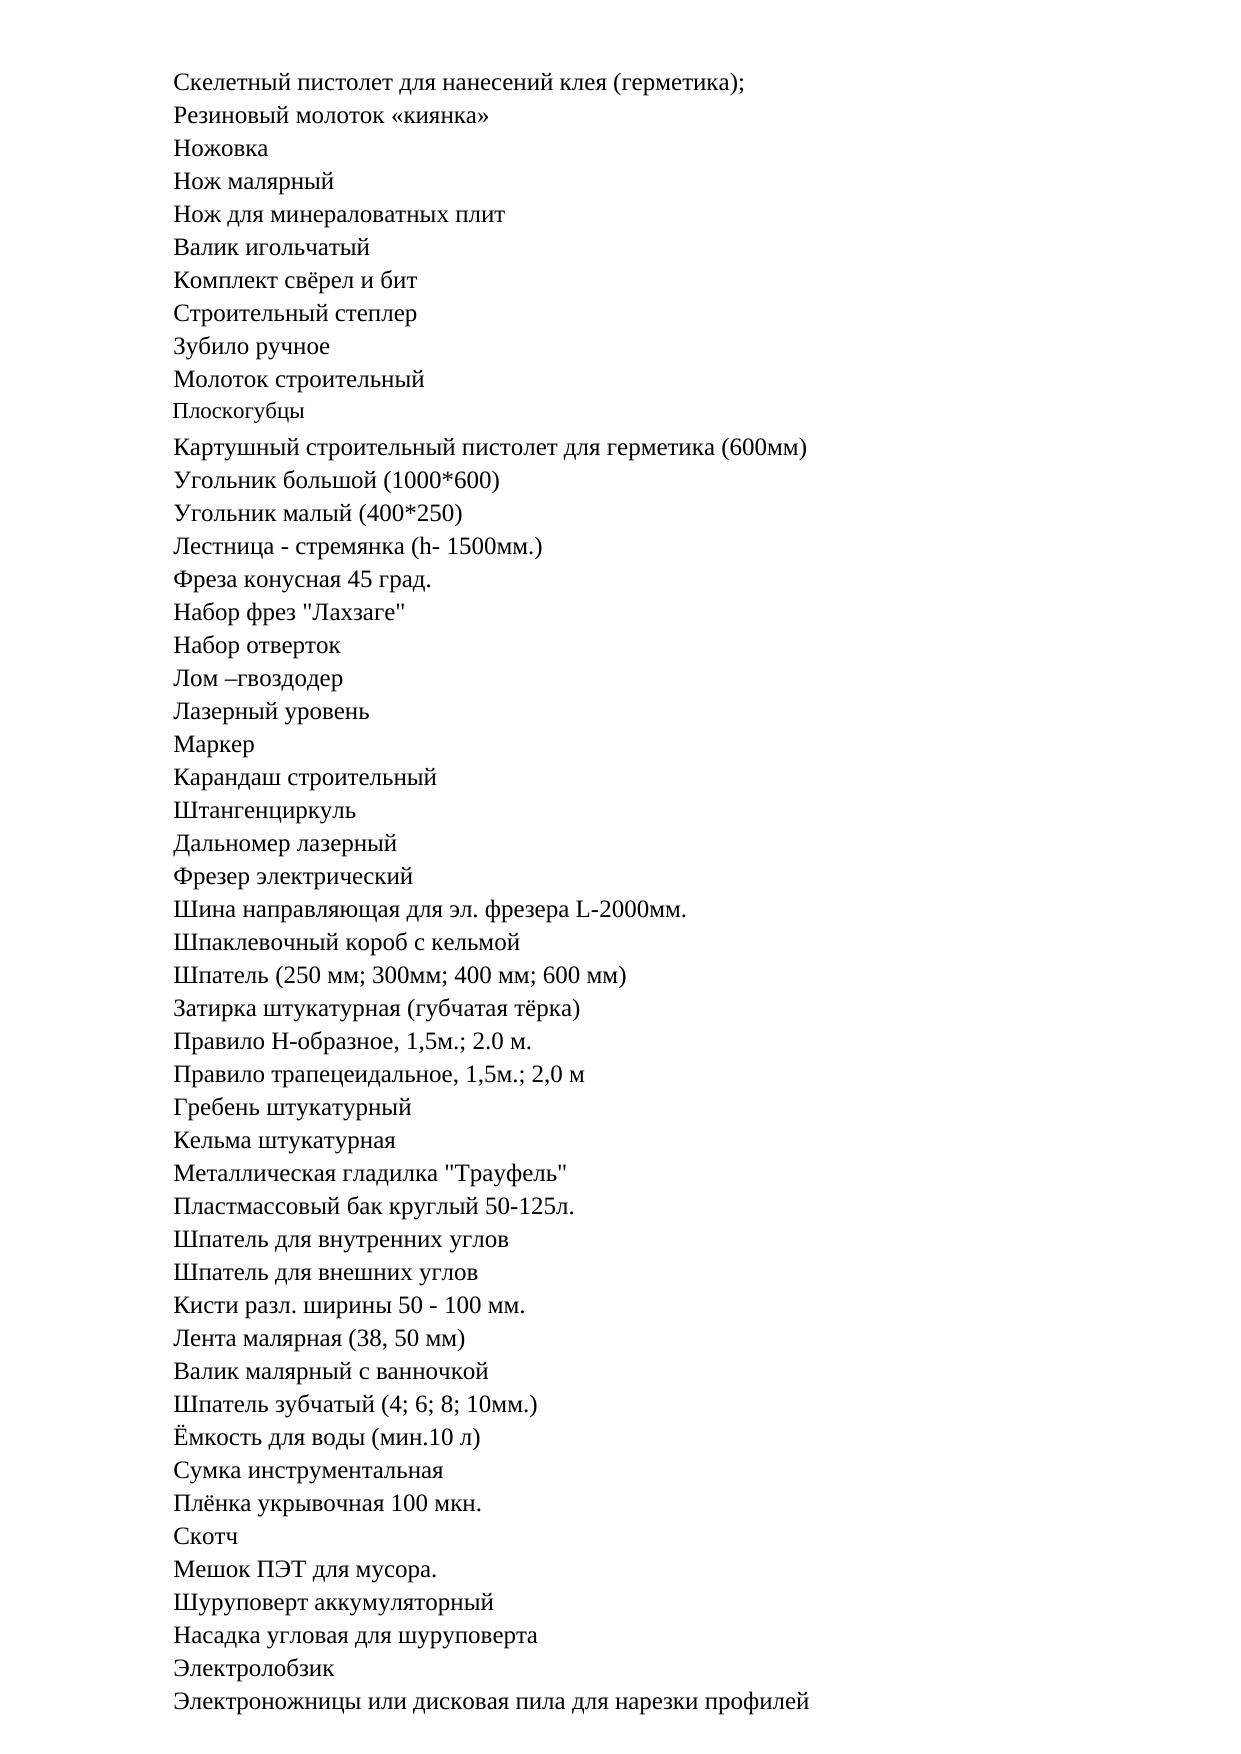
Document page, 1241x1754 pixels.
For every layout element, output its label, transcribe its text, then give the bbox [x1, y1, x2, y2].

text Нож малярный [173, 166, 1201, 194]
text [173, 67, 756, 128]
text Нож для минераловатных плит Валик игольчатый [173, 199, 507, 261]
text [173, 1686, 811, 1715]
text Шина направляющая для эл. фрезера L-2000мм. Шпаклевочный короб с кельмой [173, 894, 689, 956]
text Набор фрез "Лахзаге" Набор отверток [173, 597, 407, 659]
text Металлическая гладилка "Трауфель" Пластмассовый бак круглый 50-125л. Шпатель для внутренних углов [173, 1158, 576, 1253]
text Плоскогубцы [121, 397, 1201, 423]
text Мешок ПЭТ для мусора. Шуруповерт аккумуляторный Насадка угловая для шуруповерта Электролобзик [173, 1554, 540, 1682]
text Угольник малый (400*250) Лестница - стремянка (h- 1500мм.) Фреза конусная 45 град. [173, 498, 544, 593]
text Карандаш строительный Штангенциркуль Дальномер лазерный Фрезер электрический [173, 762, 439, 890]
text Ножовка [173, 133, 1201, 162]
text Комплект свёрел и бит Строительный степлер Зубило ручное Молоток строительный [173, 265, 425, 393]
text Лом –гвоздодер Лазерный уровень Маркер [173, 663, 371, 758]
text Шпатель для внешних углов Кисти разл. ширины 50 - 100 мм. Лента малярная (38, 50 мм) Валик малярный с ванночкой [173, 1257, 527, 1385]
text Картушный строительный пистолет для герметика (600мм) Угольник большой (1000*600) [173, 432, 809, 494]
text Шпатель (250 мм; 300мм; 400 мм; 600 мм) Затирка штукатурная (губчатая тёрка) Правило H-образное, 1,5м.; 2.0 м. [173, 960, 639, 1055]
text Правило трапецеидальное, 1,5м.; 2,0 м Гребень штукатурный [173, 1059, 587, 1121]
text Кельма штукатурная [173, 1125, 1201, 1154]
text Плёнка укрывочная 100 мкн. Скотч [173, 1488, 484, 1550]
text Шпатель зубчатый (4; 6; 8; 10мм.) Ёмкость для воды (мин.10 л) Сумка инструментальная [173, 1389, 539, 1484]
